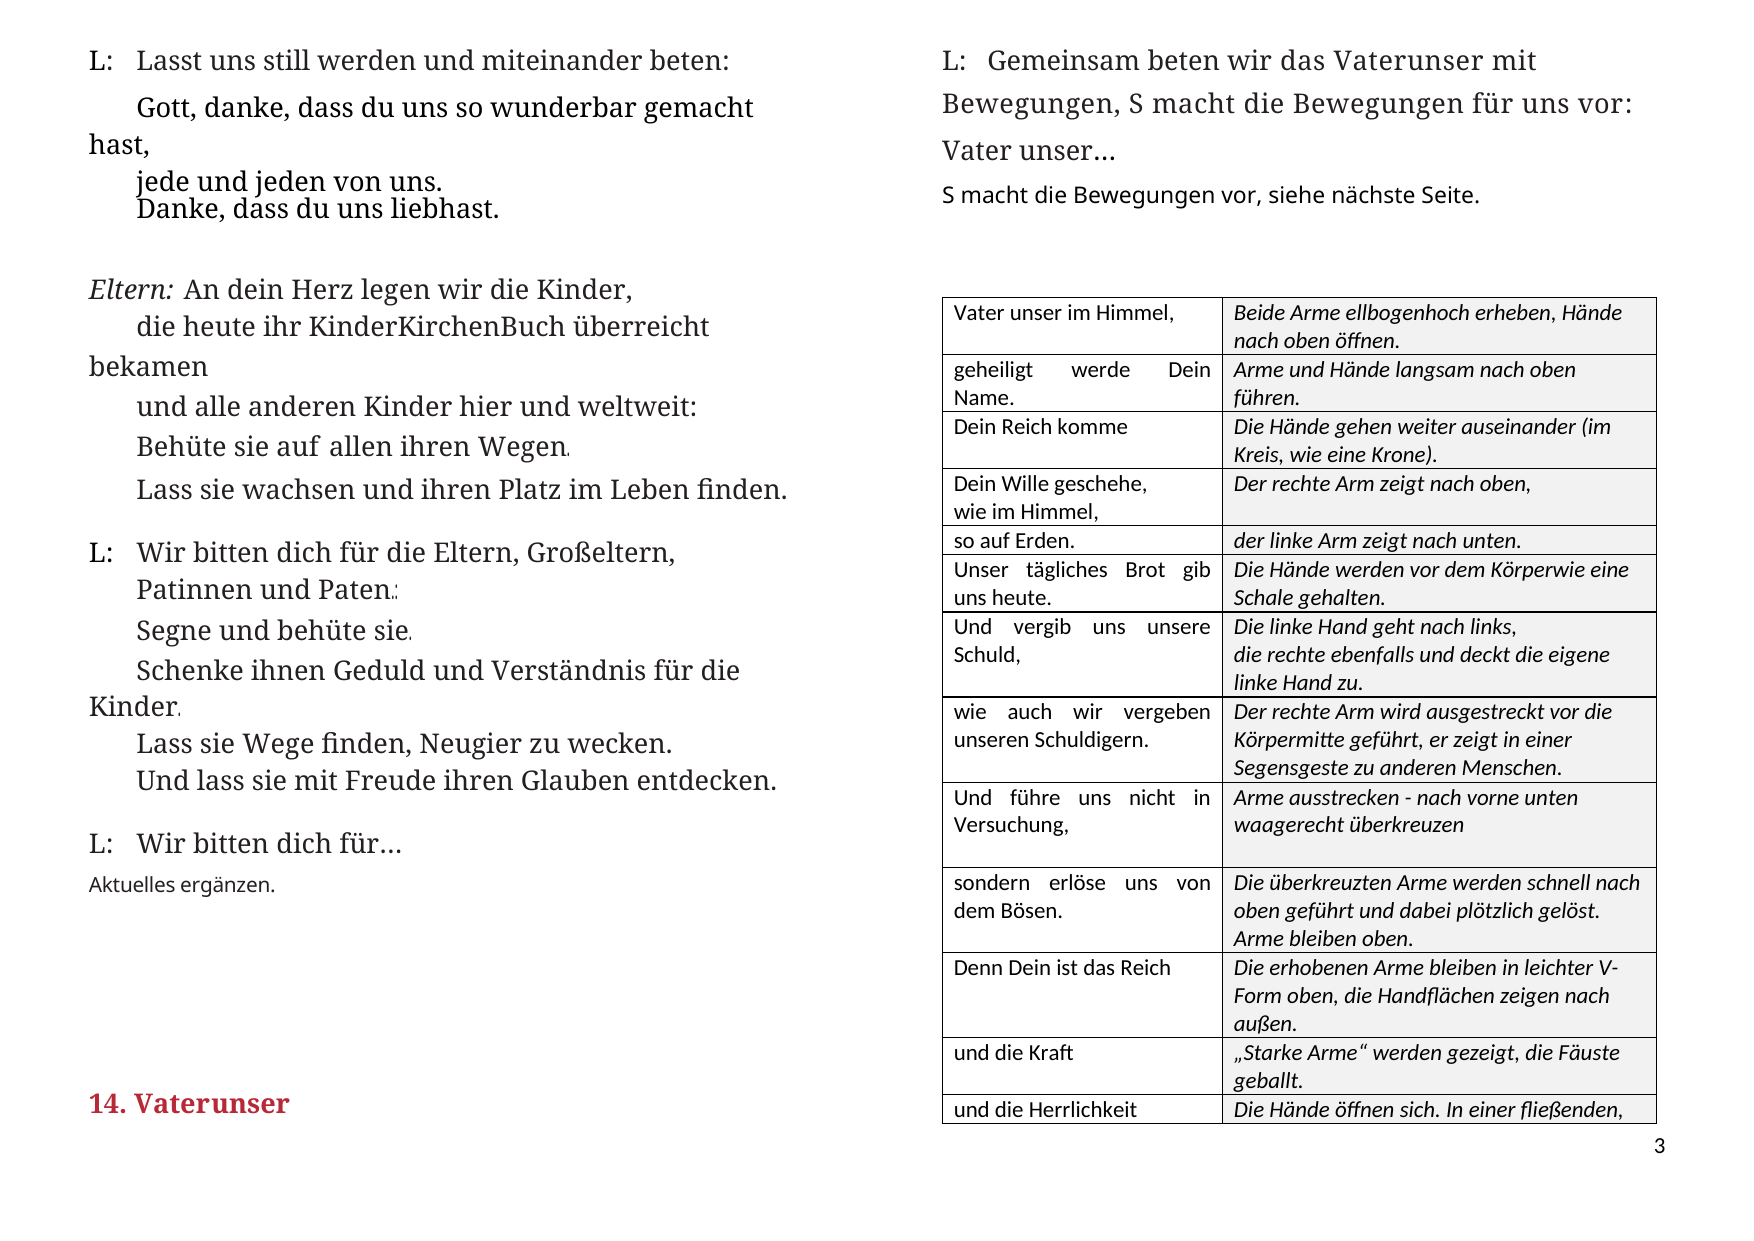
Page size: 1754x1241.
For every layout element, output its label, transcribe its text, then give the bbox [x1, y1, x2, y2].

table_cell Die Hände werden vor dem Körperwie eine Schale gehalten. [1223, 555, 1656, 611]
table_cell Der rechte Arm zeigt nach oben, [1223, 469, 1656, 525]
table_cell so auf Erden. [943, 526, 1222, 554]
text und alle anderen Kinder hier und weltweit: [89, 387, 786, 424]
table_cell Und vergib uns unsere Schuld, [943, 613, 1222, 696]
table_cell Die Hände gehen weiter auseinander (im Kreis, wie eine Krone). [1223, 412, 1656, 468]
text 14. Vaterunser [89, 1084, 814, 1121]
text Und lass sie mit Freude ihren Glauben entdecken. [89, 762, 814, 798]
table_cell Dein Reich komme [943, 412, 1222, 468]
table_cell Die Hände öffnen sich. In einer fließenden, langsamen Bewegung werden die Hände vor der Körpermitte zusammengeführt. [1223, 1095, 1656, 1123]
table_cell Dein Wille geschehe, wie im Himmel, [943, 469, 1222, 525]
table_cell Der rechte Arm wird ausgestreckt vor die Körpermitte geführt, er zeigt in einer Segensgeste zu anderen Menschen. [1223, 698, 1656, 782]
table_header Beide Arme ellbogenhoch erheben, Hände nach oben öffnen. [1223, 298, 1656, 354]
table_cell geheiligt werde Dein Name. [943, 355, 1222, 411]
text S macht die Bewegungen vor, siehe nächste Seite. [942, 179, 1532, 210]
table_cell Die linke Hand geht nach links, die rechte ebenfalls und deckt die eigene linke Hand zu. [1223, 613, 1656, 696]
text Lass sie wachsen und ihren Platz im Leben finden. [89, 470, 802, 507]
table_cell „Starke Arme“ werden gezeigt, die Fäuste geballt. [1223, 1038, 1656, 1094]
table_cell und die Herrlichkeit in Ewigkeit. [943, 1095, 1222, 1123]
table_cell Denn Dein ist das Reich [943, 953, 1222, 1037]
text Lass sie Wege finden, Neugier zu wecken. [89, 725, 814, 762]
text Aktuelles ergänzen. [89, 871, 814, 899]
table_cell wie auch wir vergeben unseren Schuldigern. [943, 698, 1222, 782]
table_cell Arme und Hände langsam nach oben führen. [1223, 355, 1656, 411]
text Gott, danke, dass du uns so wunderbar gemacht hast, [89, 88, 814, 162]
table_cell Die erhobenen Arme bleiben in leichter V-Form oben, die Handflächen zeigen nach außen. [1223, 953, 1656, 1037]
table_cell der linke Arm zeigt nach unten. [1223, 526, 1656, 554]
text Schenke ihnen Geduld und Verständnis für die Kinder. [89, 651, 814, 725]
text L: Wir bitten dich für die Eltern, Großeltern, [89, 534, 814, 571]
table_cell Arme ausstrecken - nach vorne unten waagerecht überkreuzen [1223, 783, 1656, 867]
text jede und jeden von uns. [89, 162, 812, 199]
table_cell Unser tägliches Brot gib uns heute. [943, 555, 1222, 611]
text L: Wir bitten dich für… [89, 825, 814, 862]
text die heute ihr KinderKirchenBuch überreicht bekamen [89, 307, 786, 384]
text Patinnen und Paten.: [89, 571, 697, 608]
text Behüte sie auf allen ihren Wegen. [89, 427, 786, 464]
text L: Lasst uns still werden und miteinander beten: [89, 41, 814, 78]
table_header Vater unser im Himmel, [943, 298, 1222, 354]
text Segne und behüte sie. [89, 611, 568, 648]
text Vater unser… [942, 132, 1680, 169]
text L: Gemeinsam beten wir das Vaterunser mit Bewegungen, S macht die Bewegungen für uns vor: [942, 41, 1680, 122]
table_cell Die überkreuzten Arme werden schnell nach oben geführt und dabei plötzlich gelöst. Arme bleiben oben. [1223, 868, 1656, 952]
text Eltern: An dein Herz legen wir die Kinder, [89, 270, 814, 307]
table_cell sondern erlöse uns von dem Bösen. [943, 868, 1222, 952]
table_cell Und führe uns nicht in Versuchung, [943, 783, 1222, 867]
table_cell und die Kraft [943, 1038, 1222, 1094]
text Danke, dass du uns liebhast. [89, 200, 812, 223]
